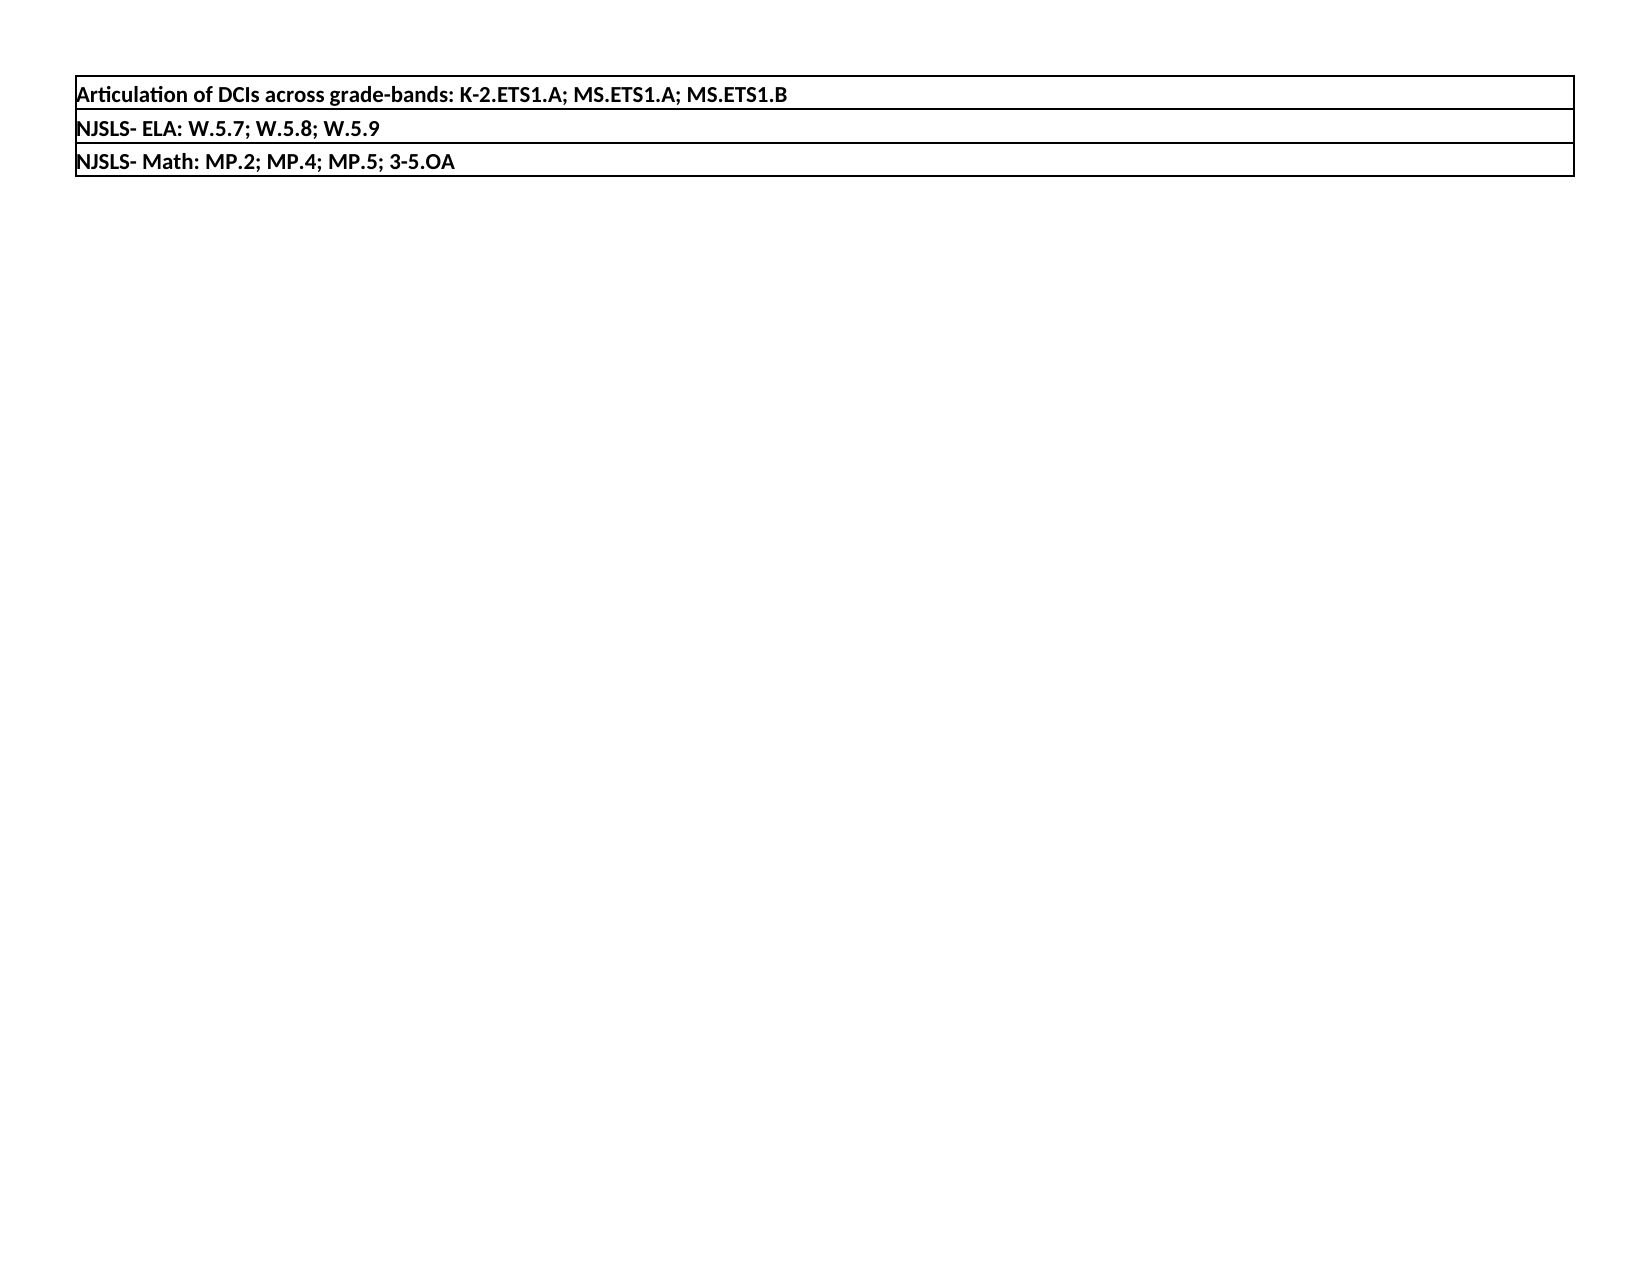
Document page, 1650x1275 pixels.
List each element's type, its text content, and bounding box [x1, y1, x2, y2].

table_cell Articulation of DCIs across grade-bands: K-2.ETS1.A; MS.ETS1.A; MS.ETS1.B [77, 77, 1573, 108]
table_cell NJSLS- Math: MP.2; MP.4; MP.5; 3-5.OA [77, 144, 1573, 175]
table_cell NJSLS- ELA: W.5.7; W.5.8; W.5.9 [77, 110, 1573, 142]
